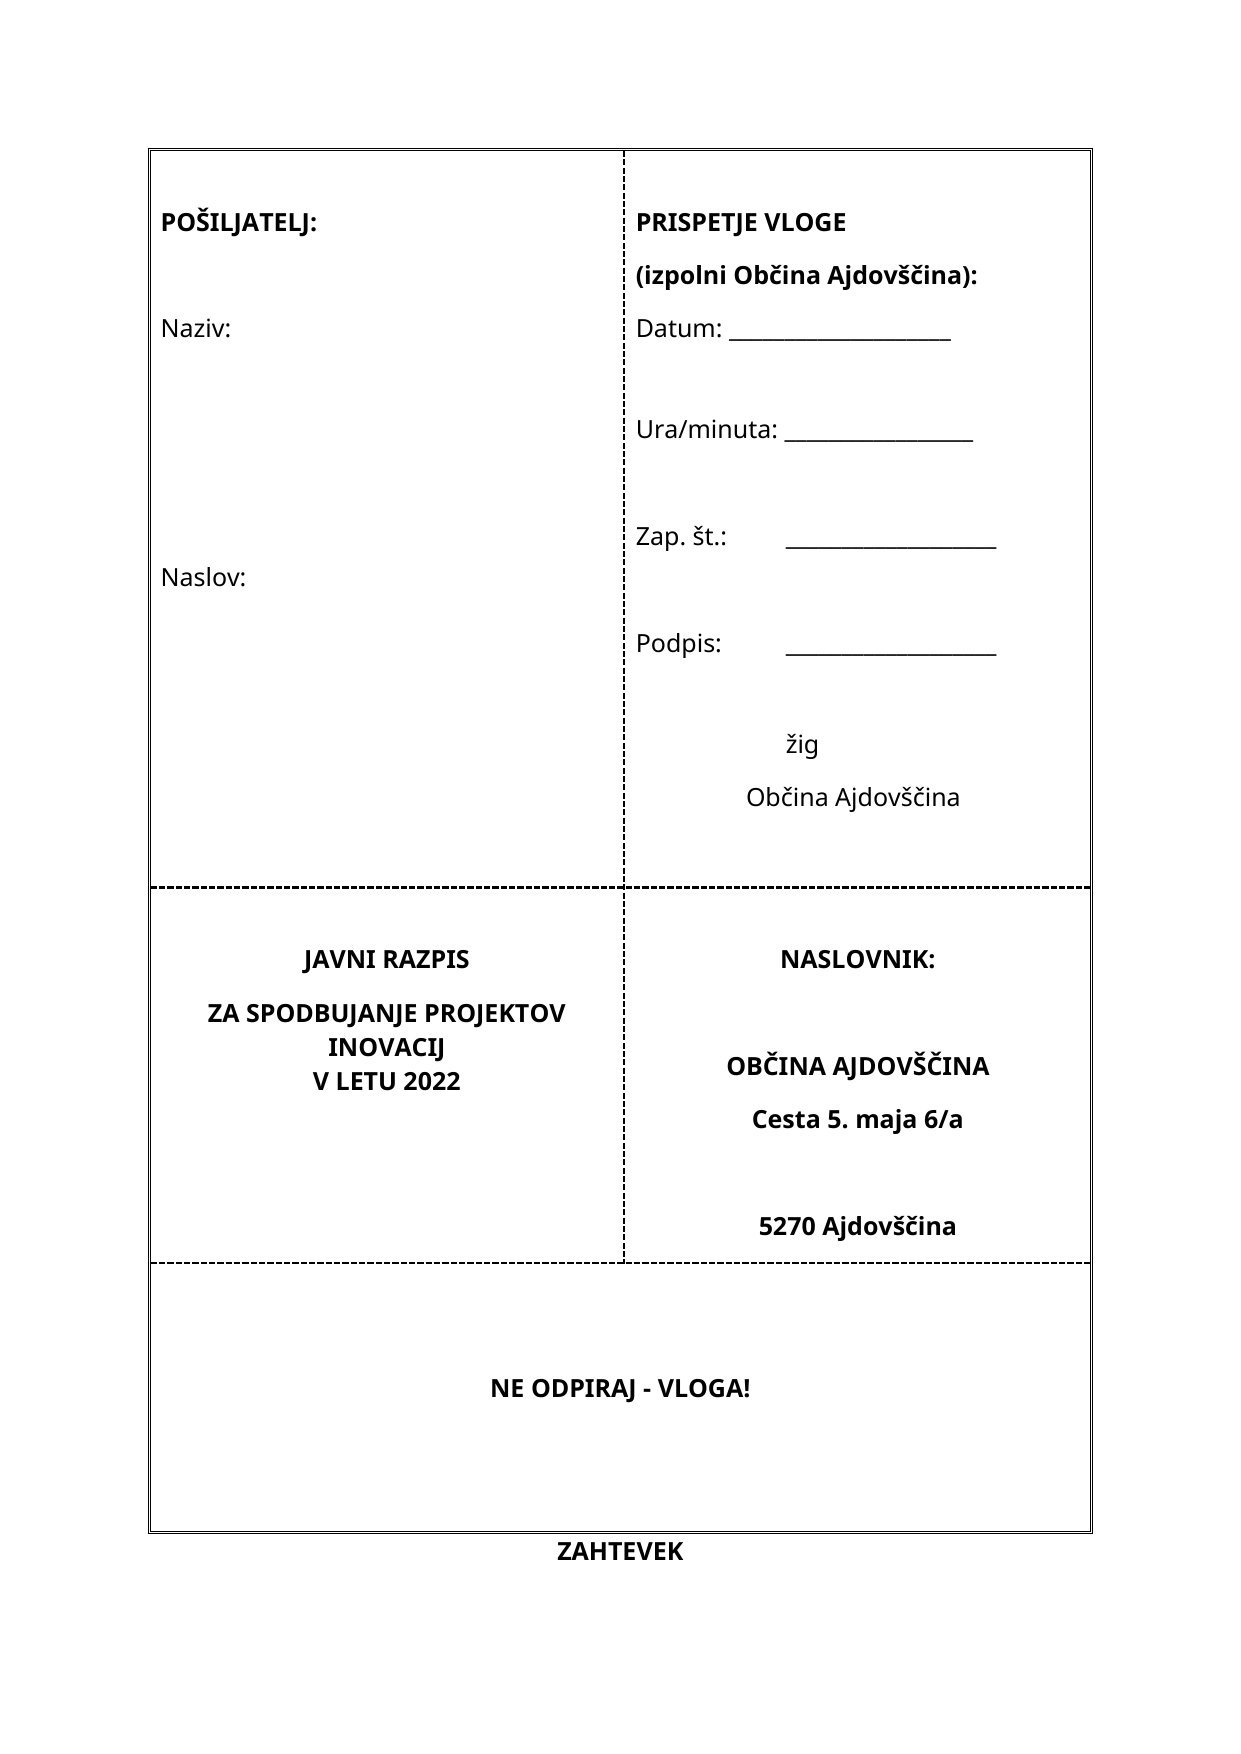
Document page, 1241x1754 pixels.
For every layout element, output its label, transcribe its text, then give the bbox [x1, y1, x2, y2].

table_header PRISPETJE VLOGE (izpolni Občina Ajdovščina): Datum: ____________________ Ura/minuta: _________________ Zap. št.: ___________________ Podpis: ___________________ žig Občina Ajdovščina [624, 151, 1090, 886]
text ZAHTEVEK [148, 1534, 1093, 1568]
table_cell NASLOVNIK: OBČINA AJDOVŠČINA Cesta 5. maja 6/a 5270 Ajdovščina [624, 886, 1090, 1262]
table_header POŠILJATELJ: Naziv: Naslov: [151, 151, 624, 886]
table_cell JAVNI RAZPIS ZA SPODBUJANJE PROJEKTOV INOVACIJ V LETU 2022 [151, 886, 624, 1262]
table_cell NE ODPIRAJ - VLOGA! [151, 1262, 1090, 1531]
